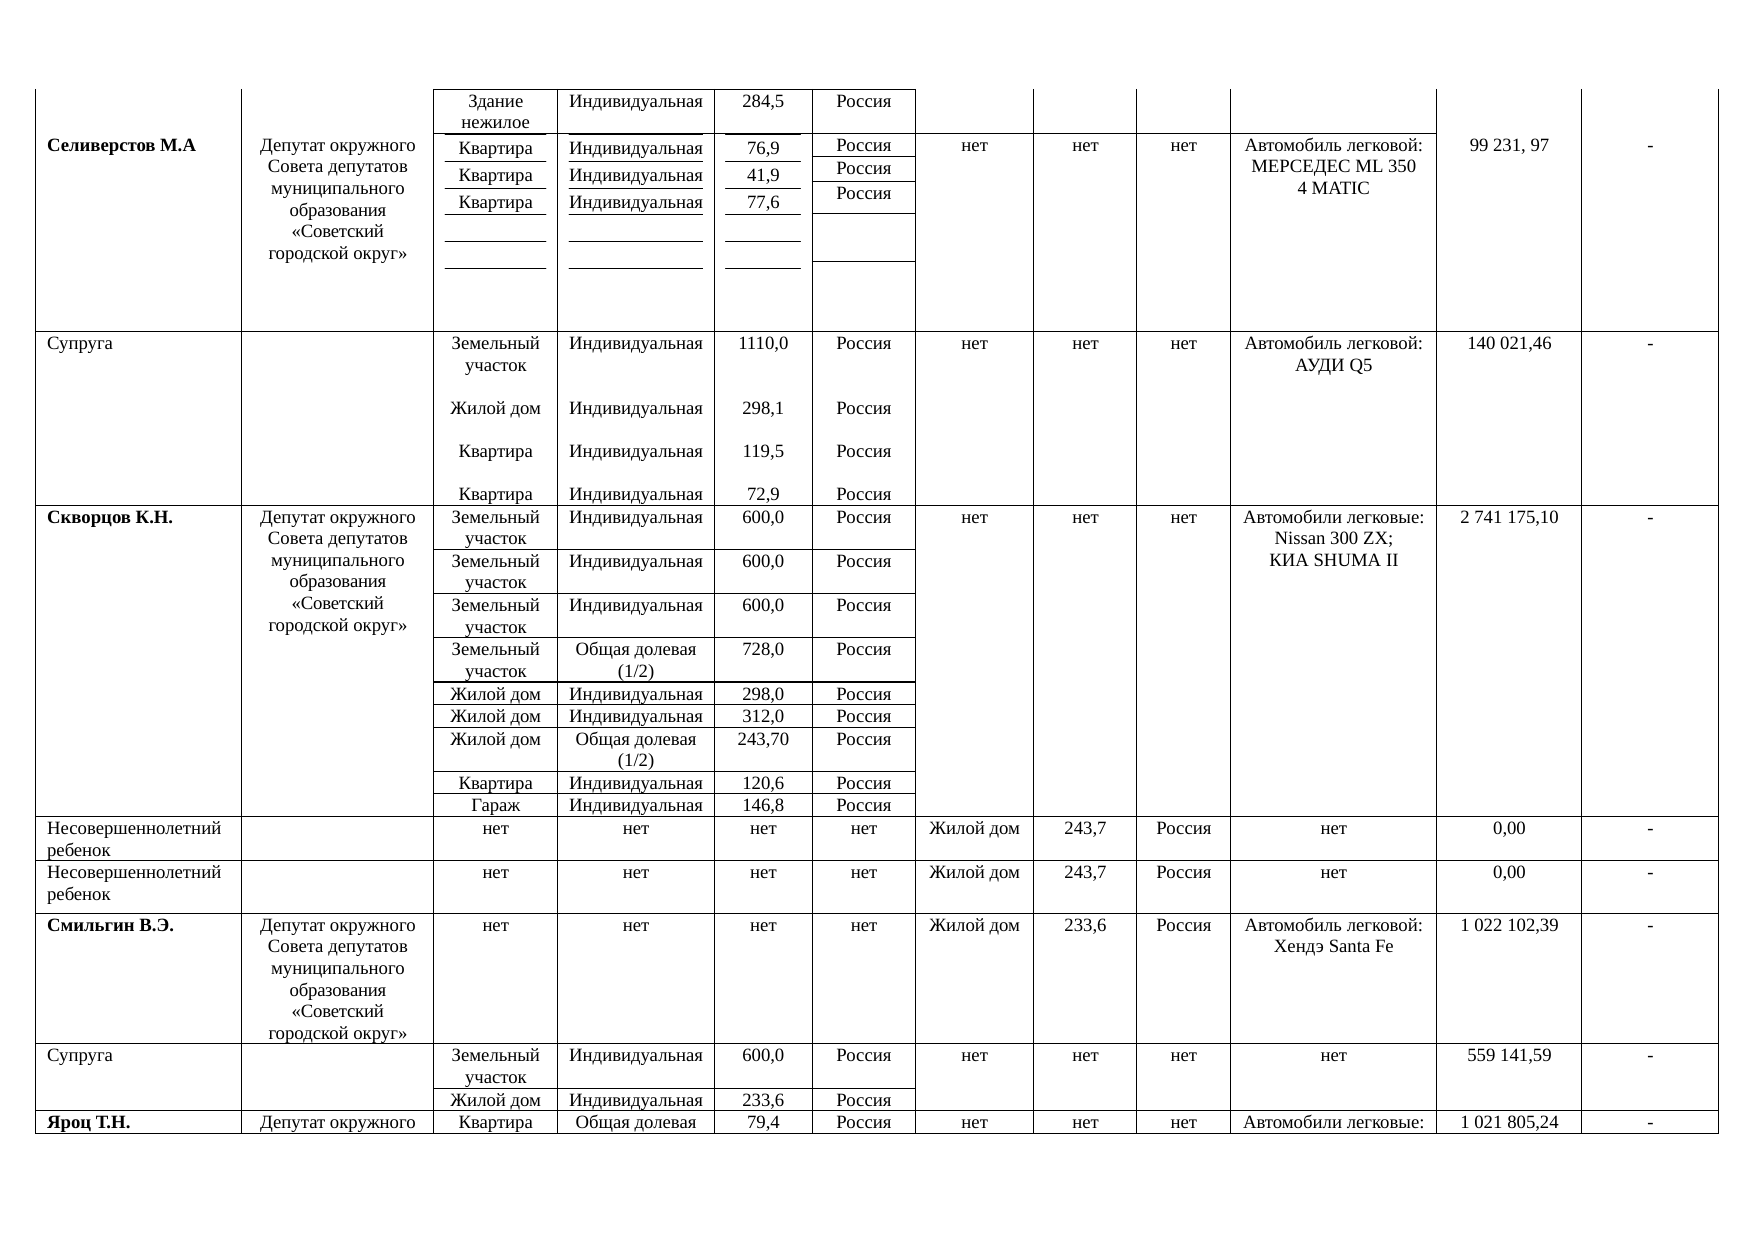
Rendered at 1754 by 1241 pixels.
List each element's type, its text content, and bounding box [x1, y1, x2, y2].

table_cell нет [1137, 506, 1230, 816]
table_cell Индивидуальная [558, 772, 714, 793]
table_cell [242, 133, 433, 331]
table_cell Здание нежилое [434, 90, 557, 133]
table_cell нет [1034, 1111, 1136, 1133]
table_cell 233,6 [1034, 914, 1136, 1043]
table_cell Земельный участок [434, 638, 557, 681]
table_cell Россия [813, 638, 915, 681]
table_cell нет [813, 861, 915, 913]
table_cell нет [1231, 817, 1436, 860]
table_cell Земельный участок [434, 594, 557, 637]
table_cell 600,0 [715, 1044, 812, 1087]
table_cell нет [1137, 332, 1230, 505]
table_cell 600,0 [715, 506, 812, 549]
table_cell Жилой дом [916, 914, 1033, 1043]
table_cell Смильгин В.Э. [36, 914, 241, 1043]
table_cell нет [1231, 1044, 1436, 1110]
table_cell Россия [813, 594, 915, 637]
table_cell нет [813, 817, 915, 860]
table_cell 2 741 175,10 [1437, 506, 1581, 816]
table_cell Россия Россия Россия Россия [813, 332, 915, 505]
table_cell - [1582, 506, 1718, 816]
table_cell Россия [813, 683, 915, 704]
table_cell Россия [813, 772, 915, 793]
table_cell 728,0 [715, 638, 812, 681]
table_cell нет [916, 134, 1033, 331]
table_cell Земельный участок [434, 506, 557, 549]
table_cell нет [434, 861, 557, 913]
table_cell Супруга [36, 1044, 241, 1110]
table_cell - [1582, 133, 1718, 331]
table_cell Депутат окружного Совета депутатов муниципального образования «Советский городской округ» [242, 914, 433, 1043]
table_cell 600,0 [715, 550, 812, 593]
table_cell Депутат окружного Совета депутатов муниципального образования «Советский городской округ» [242, 506, 433, 816]
table_cell нет [434, 817, 557, 860]
table_cell - [1582, 914, 1718, 1043]
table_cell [242, 1111, 433, 1133]
table_cell - [1582, 1044, 1718, 1110]
table_cell нет [434, 914, 557, 1043]
table_cell [813, 214, 915, 261]
table_cell 1 021 805,24 [1437, 1111, 1581, 1133]
table_cell Жилой дом [916, 861, 1033, 913]
table_cell 559 141,59 [1437, 1044, 1581, 1110]
table_cell Земельный участок [434, 550, 557, 593]
table_cell Автомобиль легковой: МЕРСЕДЕС ML 350 4 MATIC [1231, 134, 1436, 331]
table_cell Автомобиль легковой: Хендэ Santa Fe [1231, 914, 1436, 1043]
table_cell [242, 817, 433, 860]
table_cell - [1582, 1111, 1718, 1133]
table_cell 312,0 [715, 705, 812, 727]
table_cell Индивидуальная [558, 90, 714, 133]
table_cell нет [1034, 1044, 1136, 1110]
table_cell Скворцов К.Н. [36, 506, 241, 816]
table_cell [242, 332, 433, 505]
table_cell - [1582, 332, 1718, 505]
table_cell 79,4 [715, 1111, 812, 1133]
table_cell Квартира [434, 1111, 557, 1133]
table_cell Россия [813, 705, 915, 727]
table_cell Россия [813, 90, 915, 133]
table_cell Земельный участок Жилой дом Квартира Квартира [434, 332, 557, 505]
table_cell 76,9 41,9 77,6 [715, 134, 812, 331]
table_cell 99 231, 97 [1437, 133, 1581, 331]
table_cell - [1582, 817, 1718, 860]
table_cell Индивидуальная [558, 506, 714, 549]
table_cell Жилой дом [434, 1089, 557, 1110]
table_cell [813, 262, 915, 331]
table_cell Земельный участок [434, 1044, 557, 1087]
table_cell нет [916, 332, 1033, 505]
table_cell Селиверстов М.А [36, 133, 241, 331]
table_cell нет [715, 861, 812, 913]
table_cell нет [715, 817, 812, 860]
table_cell Гараж [434, 794, 557, 816]
table_cell нет [1231, 861, 1436, 913]
table_cell 146,8 [715, 794, 812, 816]
table_cell Индивидуальная [558, 550, 714, 593]
table_cell Яроц Т.Н. [36, 1111, 241, 1133]
table_cell Россия [1137, 861, 1230, 913]
table_cell 140 021,46 [1437, 332, 1581, 505]
table_cell Жилой дом [434, 728, 557, 771]
table_cell Жилой дом [434, 683, 557, 704]
table_cell Россия [813, 157, 915, 181]
table_cell Россия [813, 182, 915, 212]
table_cell нет [1137, 1111, 1230, 1133]
table_cell Жилой дом [916, 817, 1033, 860]
table_cell 0,00 [1437, 861, 1581, 913]
table_cell 600,0 [715, 594, 812, 637]
table_cell 233,6 [715, 1089, 812, 1110]
table_cell Индивидуальная [558, 794, 714, 816]
table_cell нет [1034, 332, 1136, 505]
table_cell 243,7 [1034, 817, 1136, 860]
table_cell Россия [813, 550, 915, 593]
table_cell Россия [813, 1044, 915, 1087]
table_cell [1231, 1111, 1436, 1133]
table_cell нет [813, 914, 915, 1043]
table_cell - [1582, 861, 1718, 913]
table_cell Россия [813, 1089, 915, 1110]
table_cell Индивидуальная Индивидуальная Индивидуальная Индивидуальная [558, 332, 714, 505]
table_cell 298,0 [715, 683, 812, 704]
table_cell Индивидуальная [558, 594, 714, 637]
table_cell Общая долевая (1/2) [558, 638, 714, 681]
table_cell 243,70 [715, 728, 812, 771]
table_cell 284,5 [715, 90, 812, 133]
table_cell Жилой дом [434, 705, 557, 727]
table_cell 243,7 [1034, 861, 1136, 913]
table_cell Россия [813, 506, 915, 549]
table_cell нет [1034, 506, 1136, 816]
table_cell 120,6 [715, 772, 812, 793]
table_cell Индивидуальная [558, 683, 714, 704]
table_cell нет [558, 914, 714, 1043]
table_cell Индивидуальная [558, 1044, 714, 1087]
table_cell нет [1137, 1044, 1230, 1110]
table_cell Несовершеннолетний ребенок [36, 817, 241, 860]
table_cell Россия [813, 1111, 915, 1133]
table_cell Индивидуальная [558, 1089, 714, 1110]
table_cell Россия [813, 728, 915, 771]
table_cell 1110,0 298,1 119,5 72,9 [715, 332, 812, 505]
table_cell 1 022 102,39 [1437, 914, 1581, 1043]
table_cell нет [715, 914, 812, 1043]
table_cell Общая долевая (1/3) [558, 1111, 714, 1133]
table_cell [242, 1044, 433, 1110]
table_cell Автомобили легковые: Nissan 300 ZX; КИА SHUMA II [1231, 506, 1436, 816]
table_cell нет [558, 861, 714, 913]
table_cell Индивидуальная Индивидуальная Индивидуальная [558, 134, 714, 331]
table_cell нет [558, 817, 714, 860]
table_cell Супруга [36, 332, 241, 505]
table_cell Несовершеннолетний ребенок [36, 861, 241, 913]
table_cell Россия [1137, 817, 1230, 860]
table_cell Квартира [434, 772, 557, 793]
table_cell нет [916, 1044, 1033, 1110]
table_cell нет [1034, 134, 1136, 331]
table_cell нет [1137, 134, 1230, 331]
table_cell Россия [813, 794, 915, 816]
table_cell [242, 861, 433, 913]
table_cell Общая долевая (1/2) [558, 728, 714, 771]
table_cell 0,00 [1437, 817, 1581, 860]
table_cell нет [916, 506, 1033, 816]
table_cell нет [916, 1111, 1033, 1133]
table_cell Автомобиль легковой: АУДИ Q5 [1231, 332, 1436, 505]
table_cell Квартира Квартира Квартира [434, 134, 557, 331]
table_cell Индивидуальная [558, 705, 714, 727]
table_cell Россия [1137, 914, 1230, 1043]
table_cell Россия [813, 134, 915, 156]
